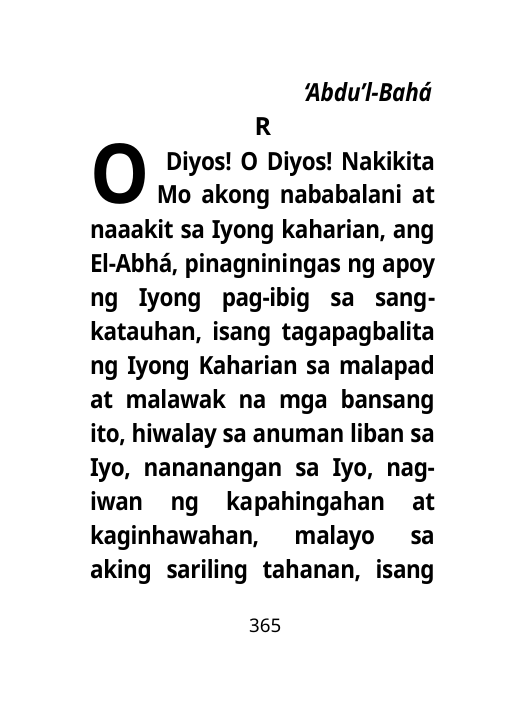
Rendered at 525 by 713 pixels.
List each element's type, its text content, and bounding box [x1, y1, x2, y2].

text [90, 143, 435, 586]
text R [90, 109, 435, 143]
text ‘Abdu’l-Bahá [90, 75, 435, 109]
